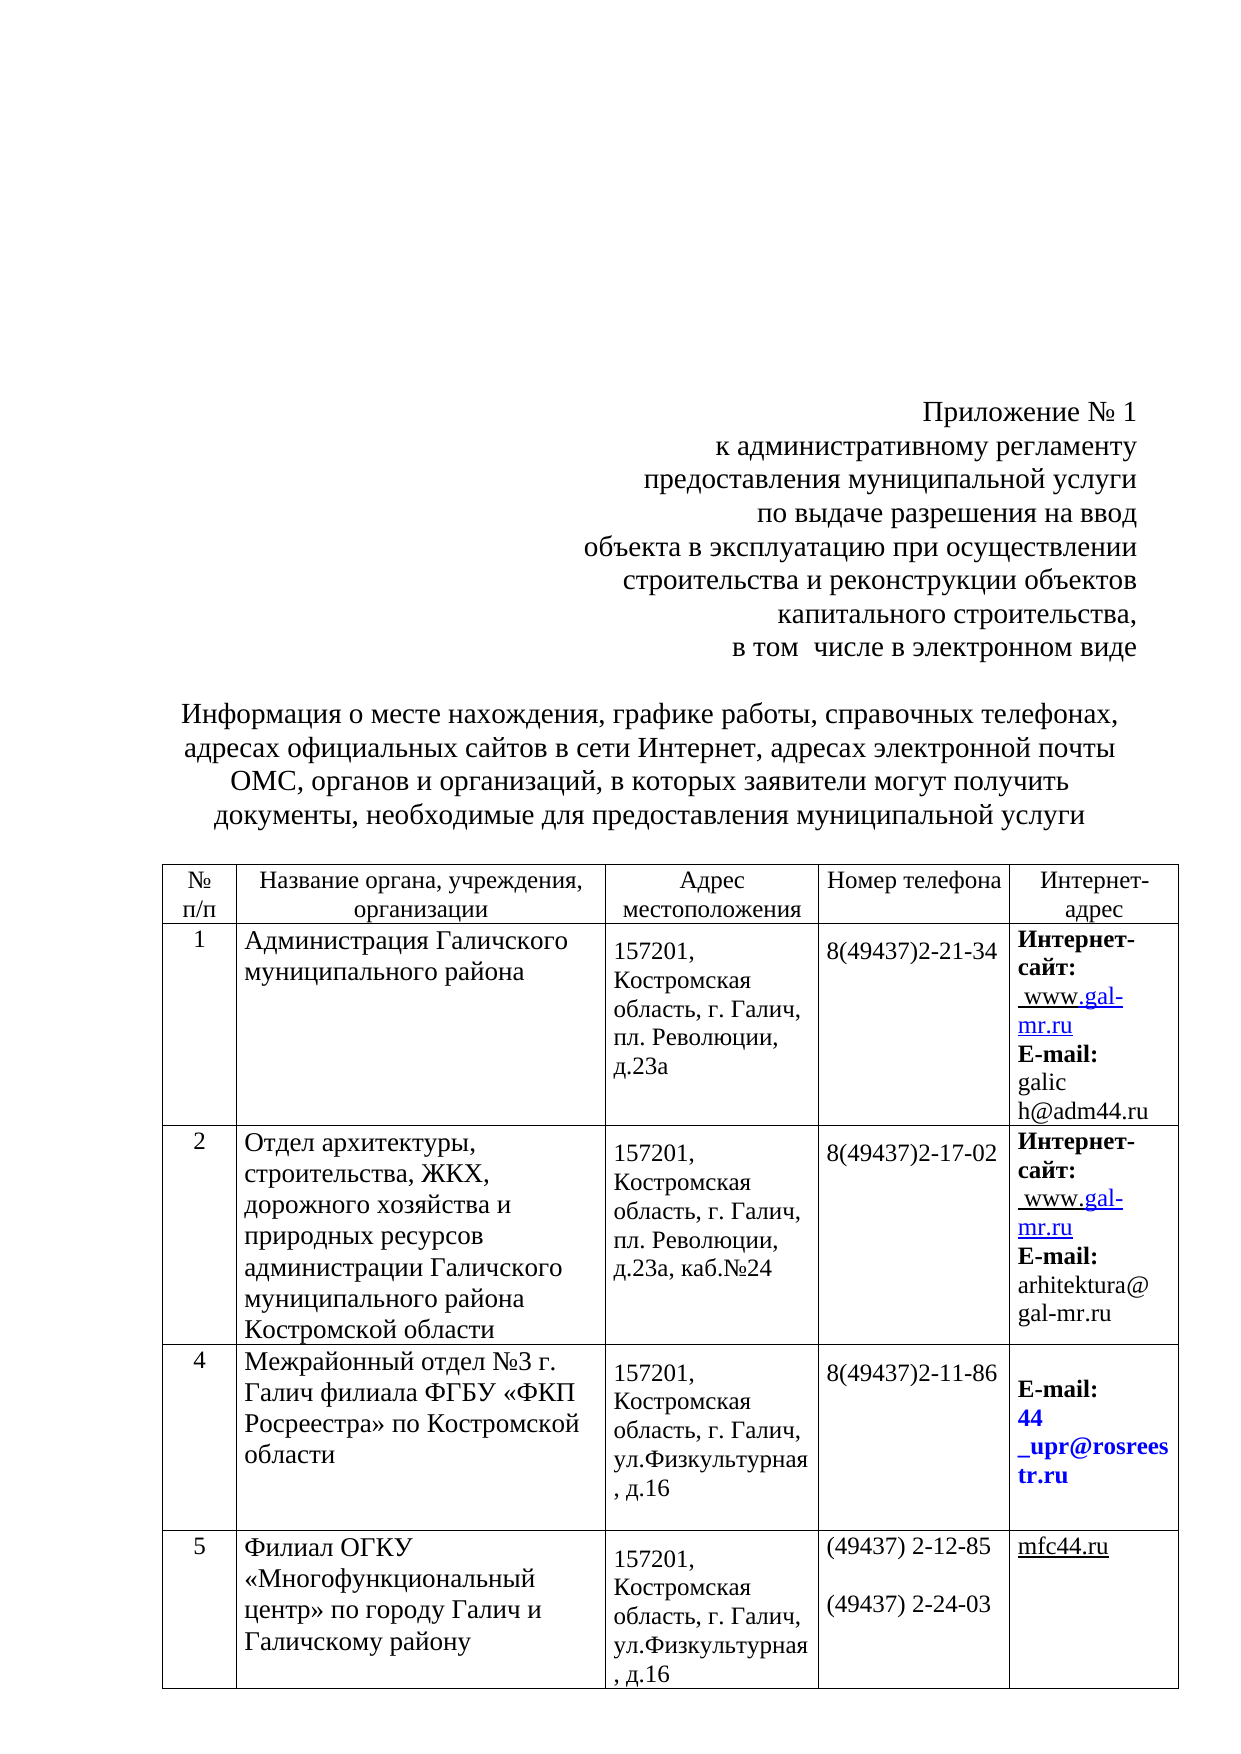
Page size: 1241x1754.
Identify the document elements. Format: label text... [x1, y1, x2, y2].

text Приложение № 1 [162, 394, 1137, 428]
table_cell 8(49437)2-21-34 [819, 924, 1009, 1125]
table_cell Интернет-сайт: www.gal-mr.ru E-mail: arhitektura@ gal-mr.ru [1010, 1126, 1178, 1344]
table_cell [819, 1531, 1009, 1687]
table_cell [237, 1531, 605, 1687]
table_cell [606, 1531, 818, 1687]
table_cell Межрайонный отдел №3 г. Галич филиала ФГБУ «ФКП Росреестра» по Костромской области [237, 1345, 605, 1530]
table_header Номер телефона [819, 865, 1009, 923]
table_cell Интернет-сайт: www.gal-mr.ru E-mail: galich@adm44.ru [1010, 924, 1178, 1125]
table_cell 5 [163, 1531, 236, 1687]
table_cell 1 [163, 924, 236, 1125]
table_cell 8(49437)2-11-86 [819, 1345, 1009, 1530]
text по выдаче разрешения на ввод [546, 495, 1137, 529]
table_header Название органа, учреждения, организации [237, 865, 605, 923]
text в том числе в электронном виде [546, 629, 1137, 663]
table_cell 157201, Костромская область, г. Галич, пл. Революции, д.23а [606, 924, 818, 1125]
table_header № п/п [163, 865, 236, 923]
table_cell mfc44.ru [1010, 1531, 1178, 1687]
table_cell 4 [163, 1345, 236, 1530]
table_cell 8(49437)2-17-02 [819, 1126, 1009, 1344]
text Информация о месте нахождения, графике работы, справочных телефонах, адресах официальных сайтов в сети Интернет, адресах электронной почты ОМС, органов и организаций, в которых заявители могут получить документы, необходимые для предоставления муниципальной услуги [162, 696, 1137, 831]
table_cell 2 [163, 1126, 236, 1344]
table_cell Отдел архитектуры, строительства, ЖКХ, дорожного хозяйства и природных ресурсов администрации Галичского муниципального района Костромской области [237, 1126, 605, 1344]
text к административному регламенту [546, 428, 1137, 462]
table_cell Администрация Галичского муниципального района [237, 924, 605, 1125]
table_header Адрес местоположения [606, 865, 818, 923]
table_header Интернет-адрес [1010, 865, 1178, 923]
text предоставления муниципальной услуги [546, 462, 1137, 495]
table_cell E-mail: 44_upr@rosreestr.ru [1010, 1345, 1178, 1530]
table_cell 157201, Костромская область, г. Галич, ул.Физкультурная, д.16 [606, 1345, 818, 1530]
text объекта в эксплуатацию при осуществлении строительства и реконструкции объектов капитального строительства, [546, 529, 1137, 629]
table_cell 157201, Костромская область, г. Галич, пл. Революции, д.23а, каб.№24 [606, 1126, 818, 1344]
